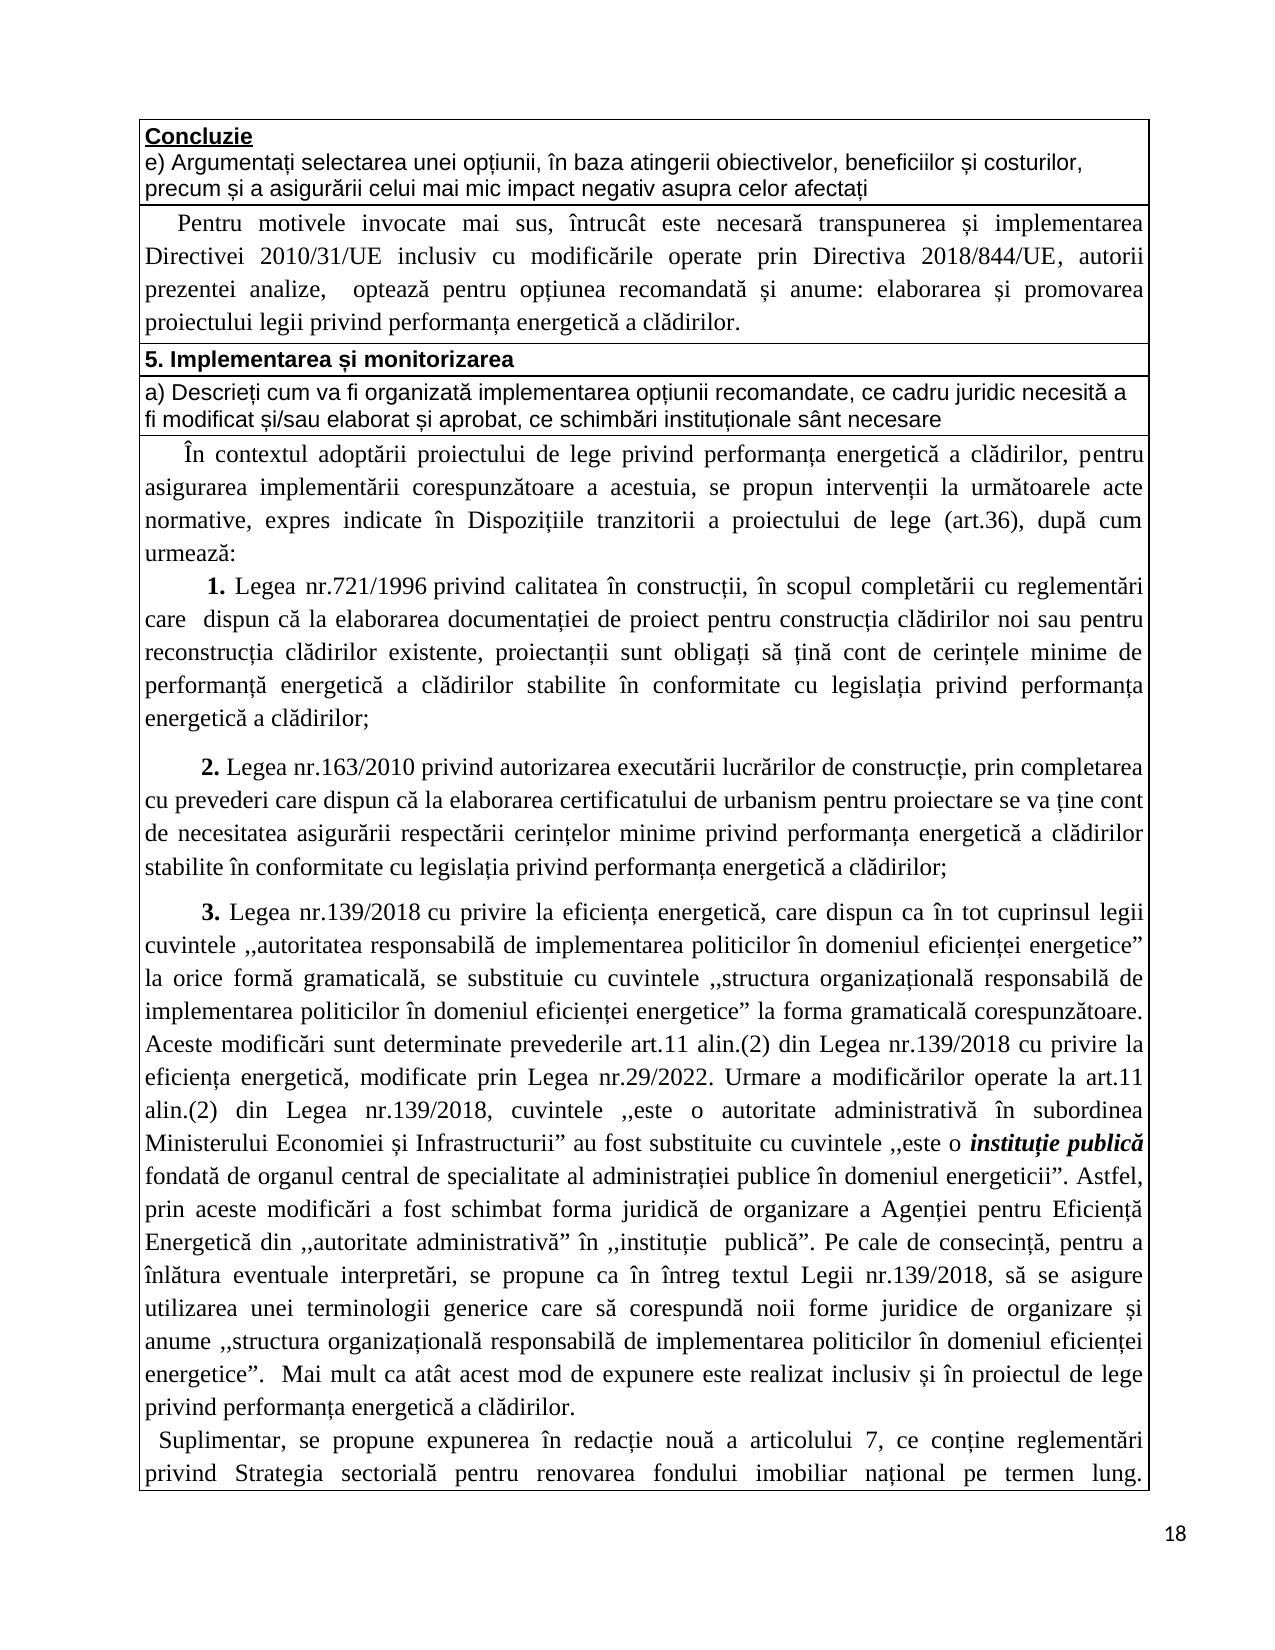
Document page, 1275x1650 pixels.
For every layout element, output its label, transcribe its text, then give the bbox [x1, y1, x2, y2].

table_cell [140, 436, 1148, 1490]
table_cell Pentru motivele invocate mai sus, întrucât este necesară transpunerea și implementarea Directivei 2010/31/UE inclusiv cu modificările operate prin Directiva 2018/844/UE, autorii prezentei analize, optează pentru opțiunea recomandată și anume: elaborarea și promovarea proiectului legii privind performanța energetică a clădirilor. [140, 206, 1148, 342]
table_cell a) Descrieți cum va fi organizată implementarea opțiunii recomandate, ce cadru juridic necesită a fi modificat și/sau elaborat și aprobat, ce schimbări instituționale sânt necesare [140, 377, 1148, 434]
table_cell Concluzie e) Argumentați selectarea unei opțiunii, în baza atingerii obiectivelor, beneficiilor și costurilor, precum și a asigurării celui mai mic impact negativ asupra celor afectați [140, 120, 1148, 204]
table_cell 5. Implementarea și monitorizarea [140, 344, 1148, 375]
